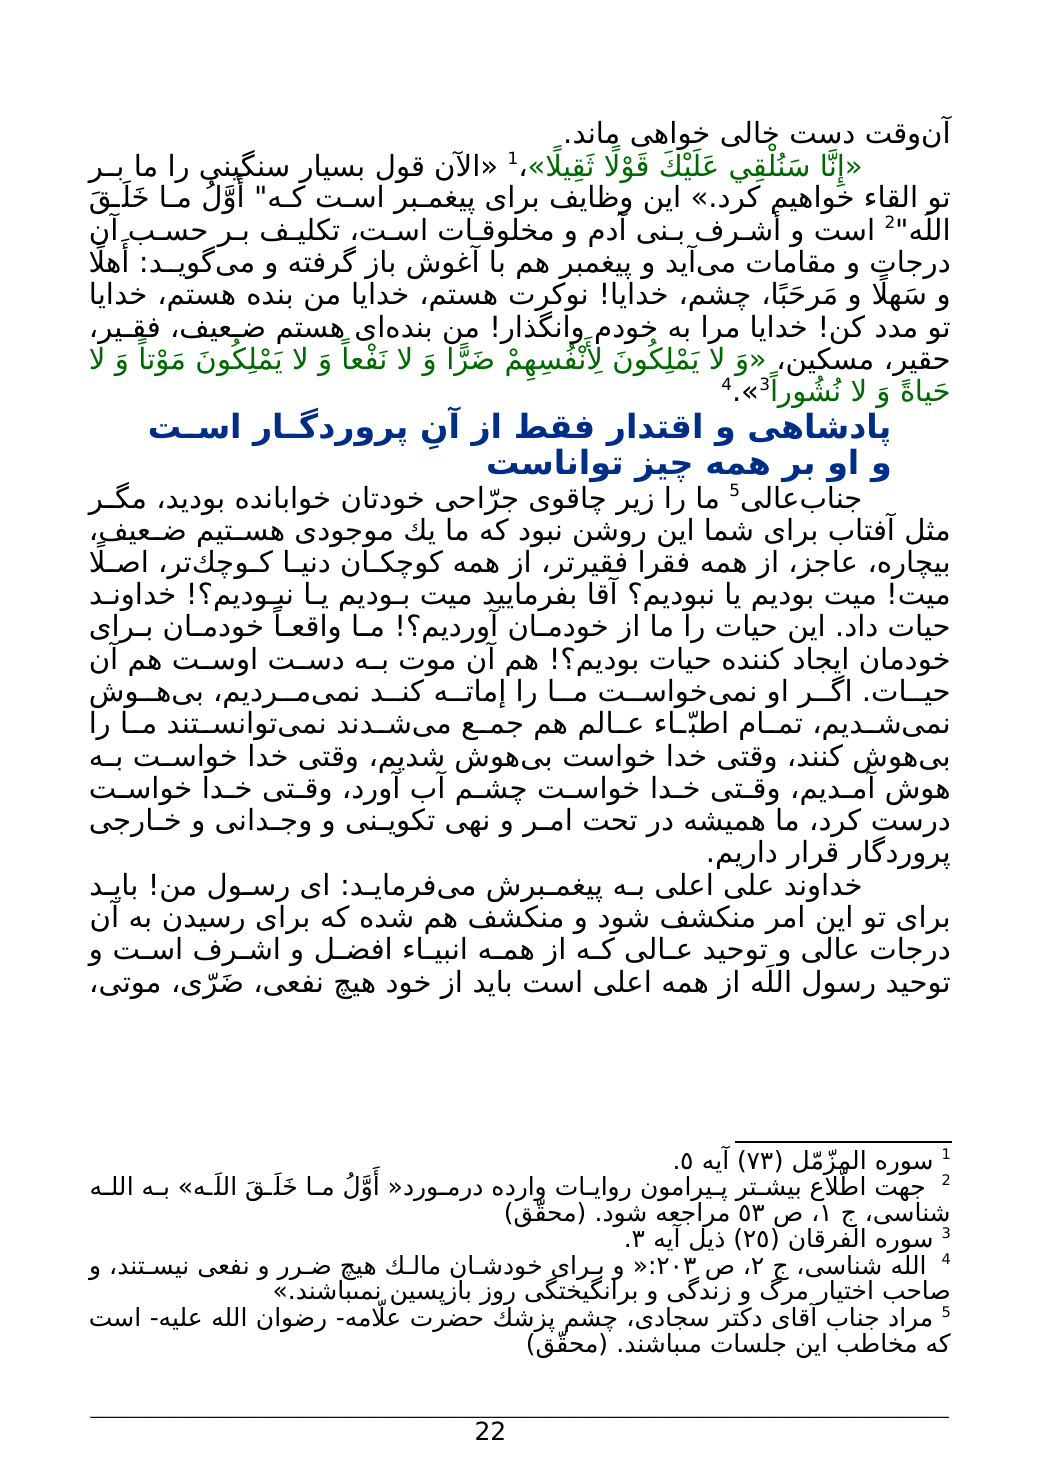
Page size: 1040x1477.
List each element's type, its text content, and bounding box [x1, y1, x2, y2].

subtitle پادشاهی و اقتدار فقط از آنِ پروردگار است و او بر همه چیز تواناست‌ [148, 408, 892, 482]
text «إِنَّا سَنُلْقِي عَلَيْكَ قَوْلًا ثَقِيلًا»، «الآن قول بسیار سنگینی را ما بر تو القاء خواهیم كرد.» این وظایف برای پیغمبر است كه" أَوَّلُ ما خَلَقَ اللَه‌" است و أشرف بنی آدم و مخلوقات است، تكلیف بر حسب آن درجات و مقامات می‌آید و پیغمبر هم با آغوش باز گرفته و می‌گوید: أَهلًا و سَهلًا و مَرحَبًا، چشم، خدایا! نوكرت هستم، خدایا من بنده هستم، خدایا تو مدد كن! خدایا مرا به خودم وانگذار! من بنده‌ای هستم ضعیف، فقیر، حقیر، مسكین، «وَ لا يَمْلِكُونَ لِأَنْفُسِهِمْ ضَرًّا وَ لا نَفْعاً وَ لا يَمْلِكُونَ مَوْتاً وَ لا حَياةً وَ لا نُشُوراً». [89, 150, 951, 408]
text خداوند علی اعلی به پیغمبرش می‌فرماید: ای رسول من! باید برای تو این امر منكشف شود و منكشف هم شده كه برای رسیدن به آن درجات عالی و توحید عالی كه از همه انبیاء افضل و اشرف است و توحید رسول اللَه از همه اعلی است باید از خود هیچ نفعی، ضَرّی، موتی، حیاتی، نشوری نداشته باشی. «بِيَدِهِ الْمُلْكُ وَ هُوَ عَلى‌ كُلِّ شَيْ‌ءٍ قَدِيرٌ». [89, 870, 951, 999]
text جناب‌عالی‌ ما را زیر چاقوی جرّاحی خودتان خوابانده بودید، مگر مثل آفتاب برای شما این روشن نبود كه ما یك موجودی هستیم ضعیف، بیچاره، عاجز، از همه فقرا فقیرتر، از همه كوچكان دنیا كوچك‌تر، اصلًا میت! میت بودیم یا نبودیم؟ آقا بفرمایید میت بودیم یا نبودیم؟! خداوند حیات داد. این حیات را ما از خودمان آوردیم؟! ما واقعاً خودمان برای خودمان ایجاد كننده حیات بودیم؟! هم آن موت به دست اوست هم آن حیات. اگر او نمی‌خواست ما را إماته كند نمی‌مردیم، بی‌هوش نمی‌شدیم، تمام اطبّاء عالم هم جمع می‌شدند نمی‌توانستند ما را بی‌هوش كنند، وقتی خدا خواست بی‌هوش شدیم، وقتی خدا خواست به هوش آمدیم، وقتی خدا خواست چشم آب آورد، وقتی خدا خواست درست كرد، ما همیشه در تحت امر و نهی تكوینی و وجدانی و خارجی پروردگار قرار داریم. [89, 482, 951, 870]
